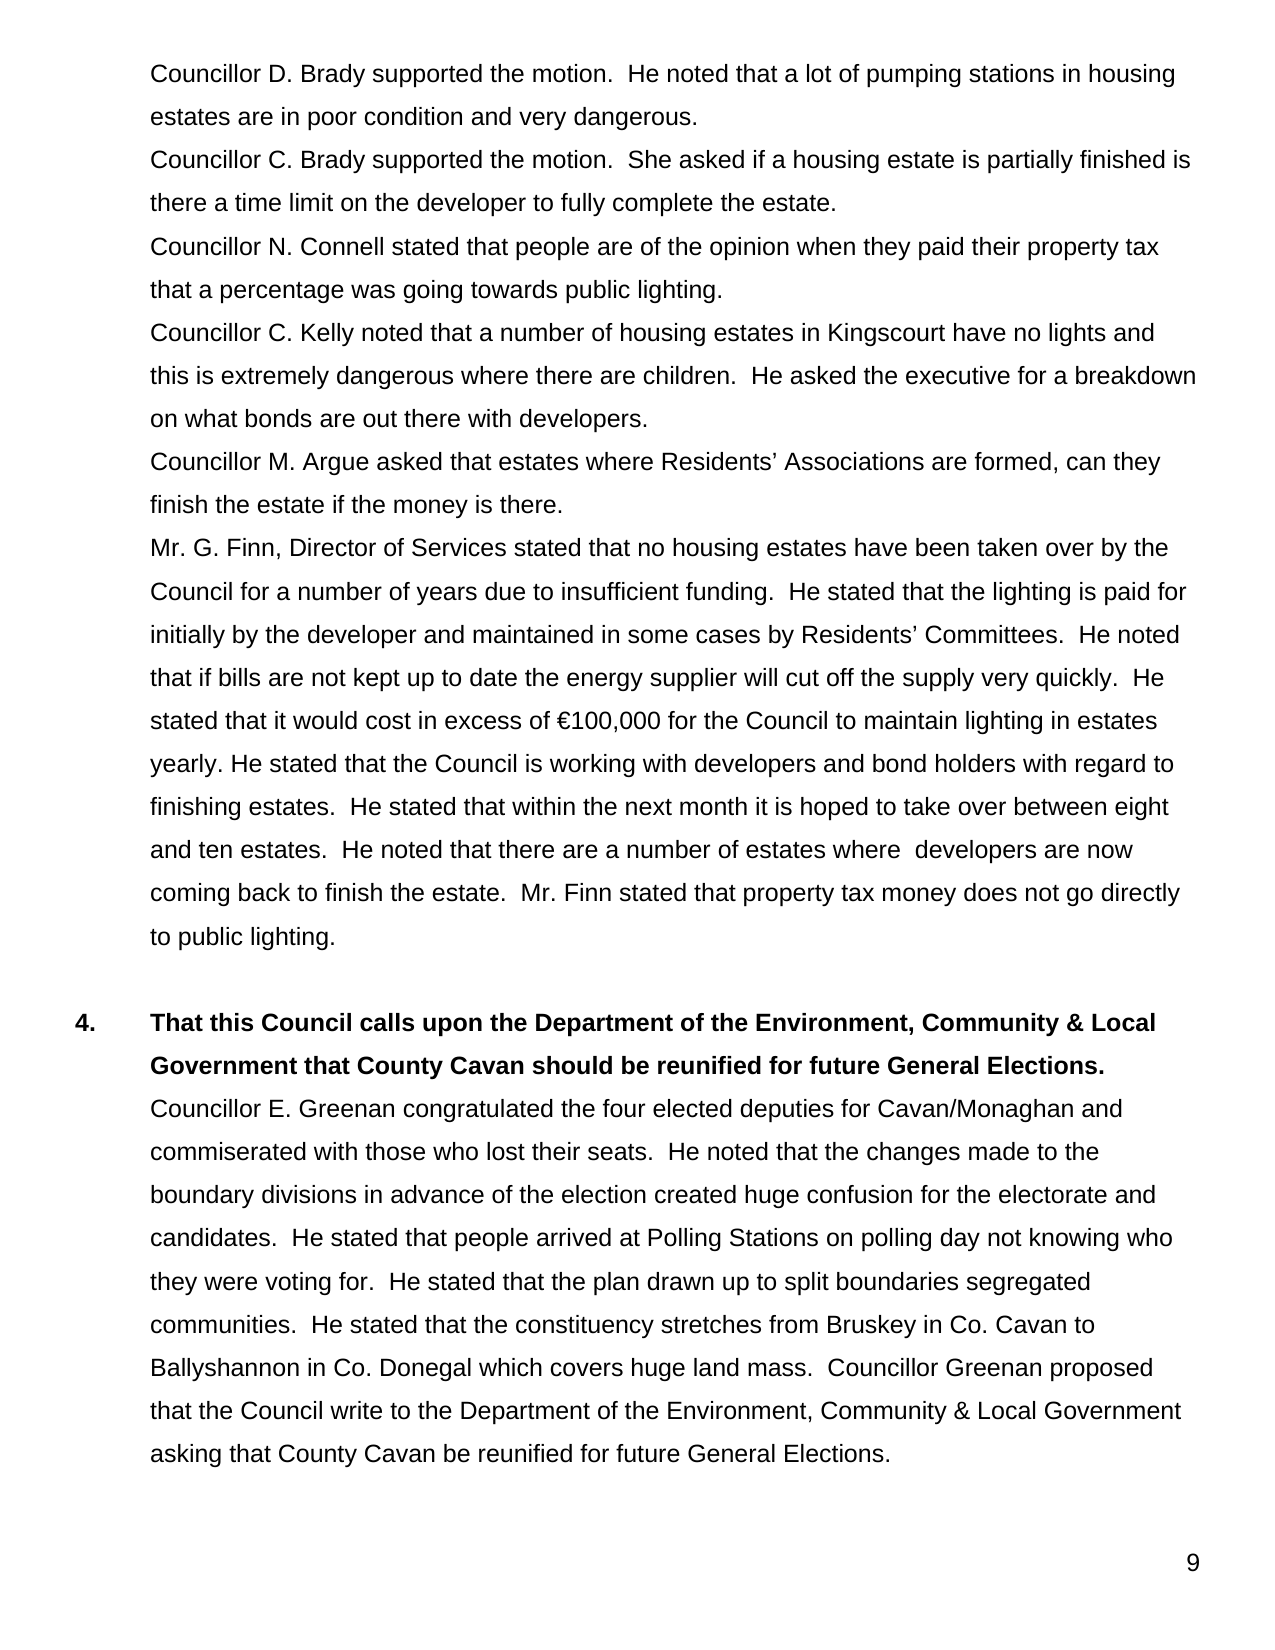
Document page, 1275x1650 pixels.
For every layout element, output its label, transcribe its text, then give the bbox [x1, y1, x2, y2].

text 4. That this Council calls upon the Department of the Environment, Community & Local Government that County Cavan should be reunified for future General Elections. [75, 1008, 1200, 1080]
text Councillor C. Brady supported the motion. She asked if a housing estate is partially finished is there a time limit on the developer to fully complete the estate. [75, 145, 1200, 217]
text Councillor D. Brady supported the motion. He noted that a lot of pumping stations in housing estates are in poor condition and very dangerous. [75, 59, 1200, 131]
text Councillor N. Connell stated that people are of the opinion when they paid their property tax that a percentage was going towards public lighting. [75, 232, 1200, 303]
text Mr. G. Finn, Director of Services stated that no housing estates have been taken over by the Council for a number of years due to insufficient funding. He stated that the lighting is paid for initially by the developer and maintained in some cases by Residents’ Committees. He noted that if bills are not kept up to date the energy supplier will cut off the supply very quickly. He stated that it would cost in excess of €100,000 for the Council to maintain lighting in estates yearly. He stated that the Council is working with developers and bond holders with regard to finishing estates. He stated that within the next month it is hoped to take over between eight and ten estates. He noted that there are a number of estates where developers are now coming back to finish the estate. Mr. Finn stated that property tax money does not go directly to public lighting. [75, 533, 1200, 950]
text Councillor M. Argue asked that estates where Residents’ Associations are formed, can they finish the estate if the money is there. [75, 447, 1200, 519]
text Councillor E. Greenan congratulated the four elected deputies for Cavan/Monaghan and commiserated with those who lost their seats. He noted that the changes made to the boundary divisions in advance of the election created huge confusion for the electorate and candidates. He stated that people arrived at Polling Stations on polling day not knowing who they were voting for. He stated that the plan drawn up to split boundaries segregated communities. He stated that the constituency stretches from Bruskey in Co. Cavan to Ballyshannon in Co. Donegal which covers huge land mass. Councillor Greenan proposed that the Council write to the Department of the Environment, Community & Local Government asking that County Cavan be reunified for future General Elections. [75, 1094, 1200, 1468]
text Councillor C. Kelly noted that a number of housing estates in Kingscourt have no lights and this is extremely dangerous where there are children. He asked the executive for a breakdown on what bonds are out there with developers. [75, 318, 1200, 433]
